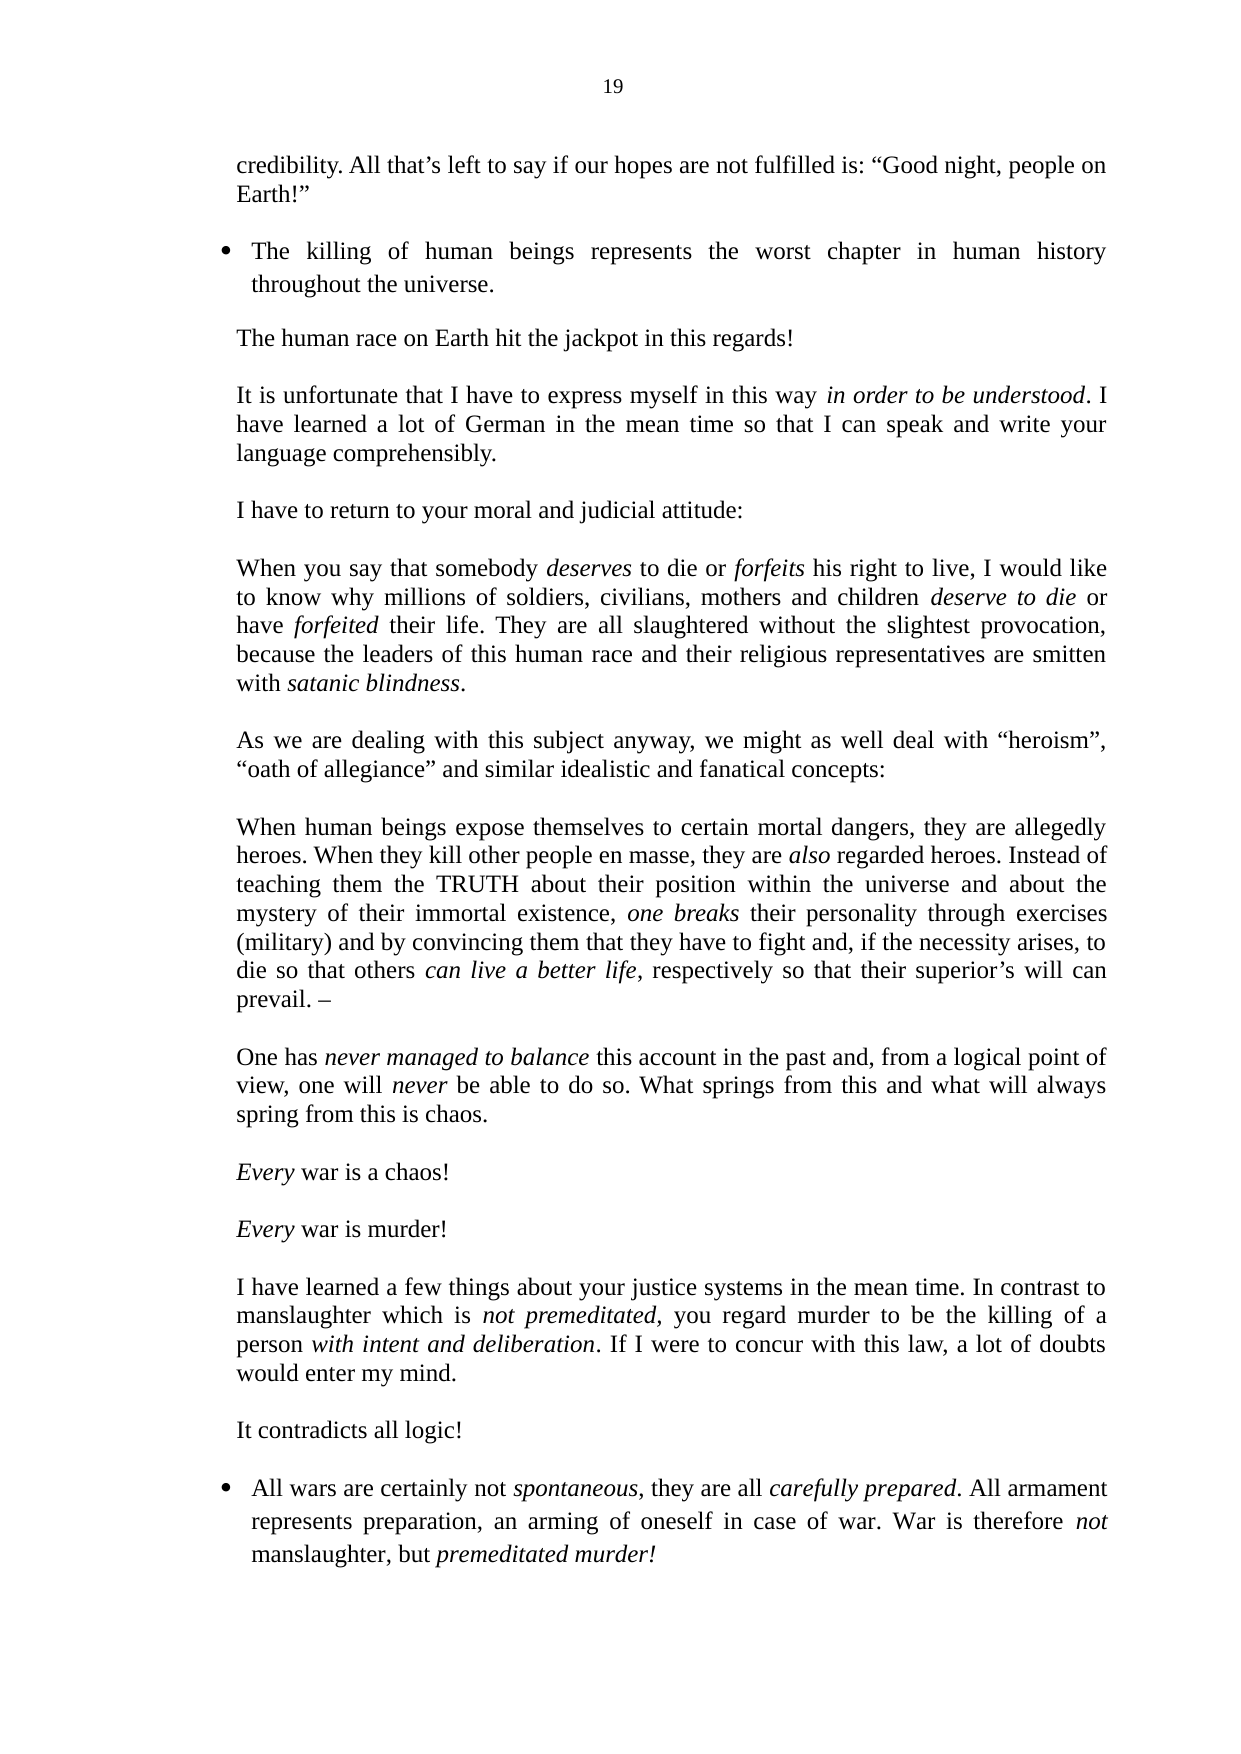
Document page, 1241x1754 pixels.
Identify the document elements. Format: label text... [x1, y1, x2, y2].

text When you say that somebody deserves to die or forfeits his right to live, I would like to know why millions of soldiers, civilians, mothers and children deserve to die or have forfeited their life. They are all slaughtered without the slightest provocation, because the leaders of this human race and their religious representatives are smitten with satanic blindness. [118, 553, 1107, 697]
text It is unfortunate that I have to express myself in this way in order to be understood. I have learned a lot of German in the mean time so that I can speak and write your language comprehensibly. [118, 381, 1107, 467]
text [118, 150, 1107, 207]
list The killing of human beings represents the worst chapter in human history throughout the universe. [222, 236, 1107, 298]
text Every war is murder! [118, 1214, 1107, 1243]
text It contradicts all logic! [118, 1416, 1107, 1444]
text As we are dealing with this subject anyway, we might as well deal with “heroism”, “oath of allegiance” and similar idealistic and fanatical concepts: [118, 726, 1107, 783]
list All wars are certainly not spontaneous, they are all carefully prepared. All armament represents preparation, an arming of oneself in case of war. War is therefore not manslaughter, but premeditated murder! [222, 1473, 1107, 1568]
text One has never managed to balance this account in the past and, from a logical point of view, one will never be able to do so. What springs from this and what will always spring from this is chaos. [118, 1042, 1107, 1128]
text Every war is a chaos! [118, 1157, 1107, 1186]
text I have to return to your moral and judicial attitude: [118, 496, 1107, 524]
text When human beings expose themselves to certain mortal dangers, they are allegedly heroes. When they kill other people en masse, they are also regarded heroes. Instead of teaching them the TRUTH about their position within the universe and about the mystery of their immortal existence, one breaks their personality through exercises (military) and by convincing them that they have to fight and, if the necessity arises, to die so that others can live a better life, respectively so that their superior’s will can prevail. – [118, 812, 1107, 1013]
text The human race on Earth hit the jackpot in this regards! [118, 323, 1107, 352]
text I have learned a few things about your justice systems in the mean time. In contrast to manslaughter which is not premeditated, you regard murder to be the killing of a person with intent and deliberation. If I were to concur with this law, a lot of doubts would enter my mind. [118, 1272, 1107, 1387]
